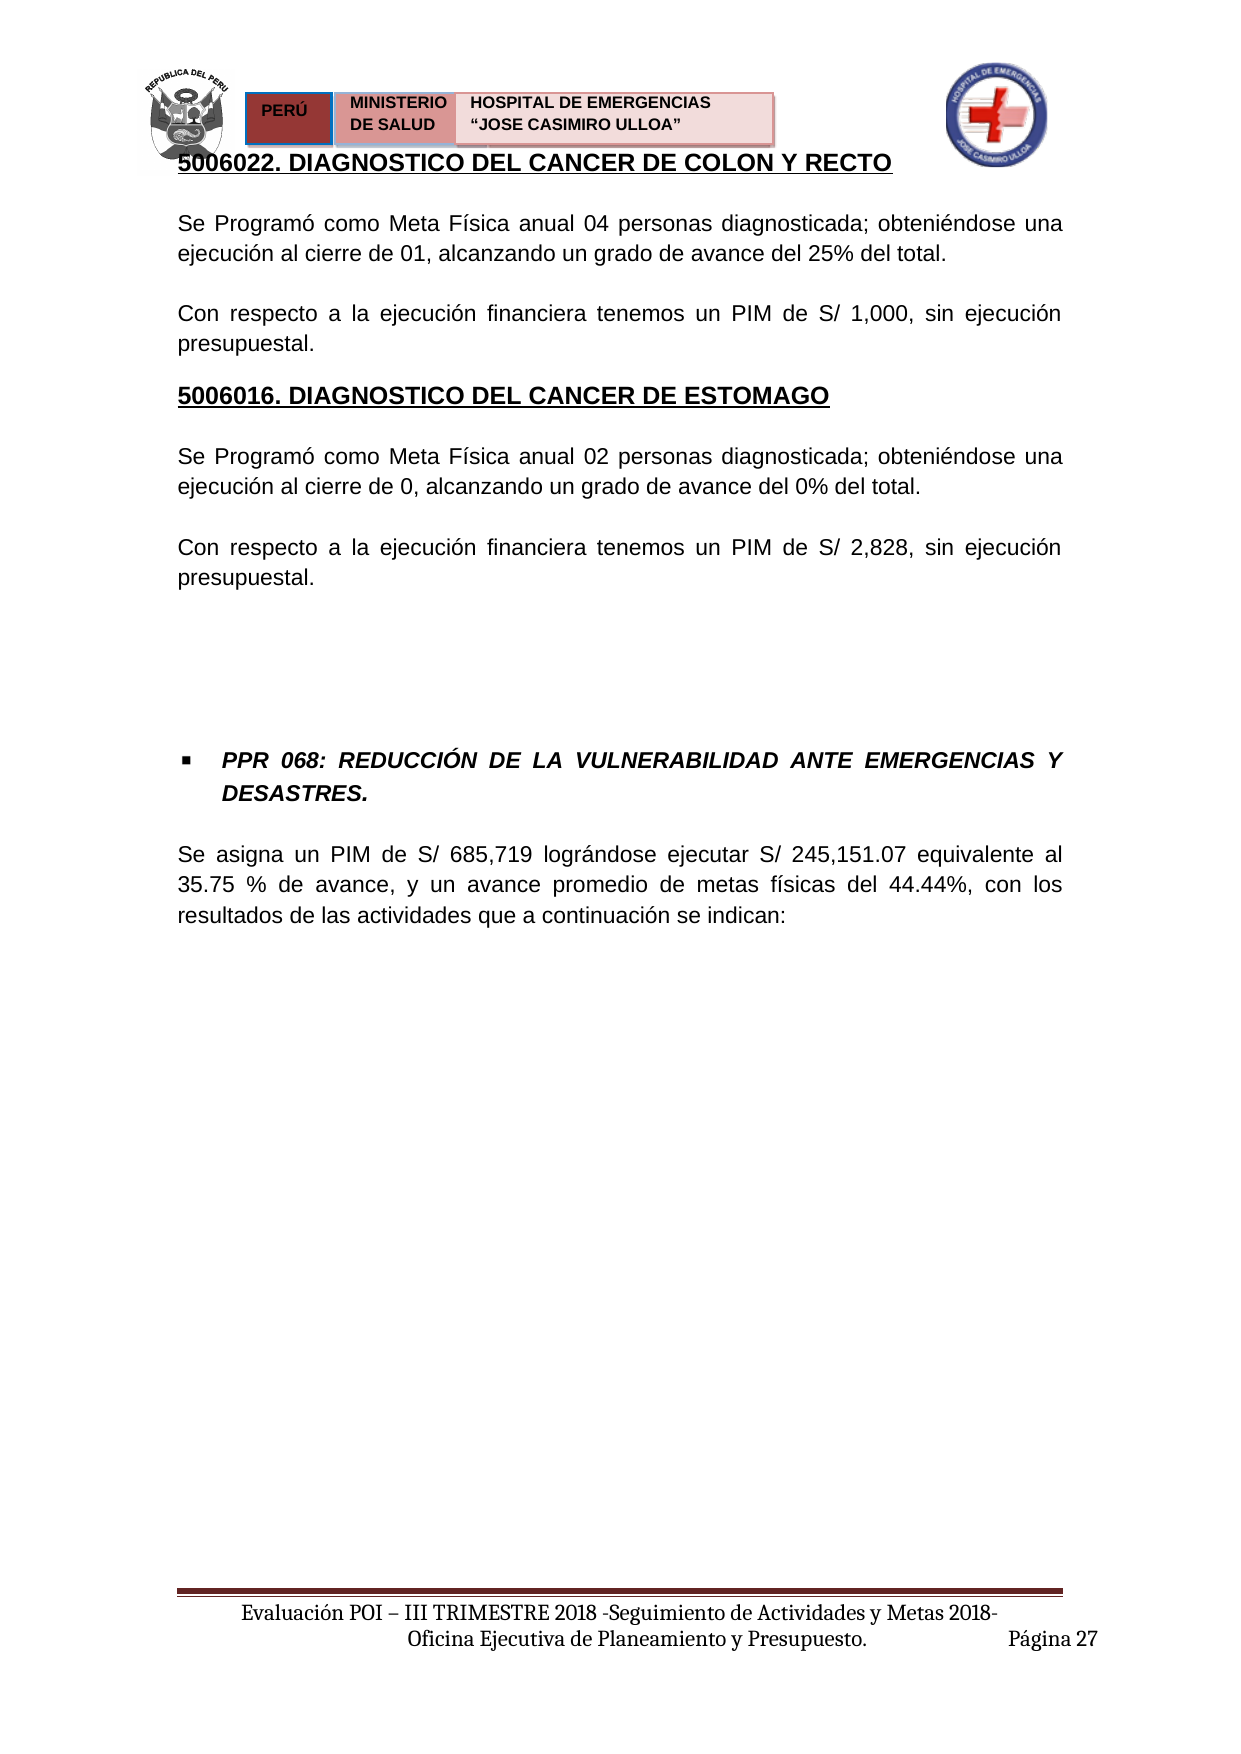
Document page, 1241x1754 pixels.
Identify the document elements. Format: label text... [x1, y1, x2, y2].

list PPR 068: REDUCCIÓN DE LA VULNERABILIDAD ANTE EMERGENCIAS Y DESASTRES. [177, 747, 1063, 807]
text Se Programó como Meta Física anual 04 personas diagnosticada; obteniéndose una ejecución al cierre de 01, alcanzando un grado de avance del 25% del total. [177, 209, 1063, 266]
picture [944, 62, 1047, 165]
text Se Programó como Meta Física anual 02 personas diagnosticada; obteniéndose una ejecución al cierre de 0, alcanzando un grado de avance del 0% del total. [177, 443, 1063, 500]
picture [178, 752, 195, 769]
subtitle 5006022. DIAGNOSTICO DEL CANCER DE COLON Y RECTO [177, 148, 1063, 176]
subtitle 5006016. DIAGNOSTICO DEL CANCER DE ESTOMAGO [177, 381, 1063, 410]
text Se asigna un PIM de S/ 685,719 lográndose ejecutar S/ 245,151.07 equivalente al 35.75 % de avance, y un avance promedio de metas físicas del 44.44%, con los resultados de las actividades que a continuación se indican: [177, 841, 1063, 928]
text Con respecto a la ejecución financiera tenemos un PIM de S/ 1,000, sin ejecución presupuestal. [177, 300, 1063, 357]
text Con respecto a la ejecución financiera tenemos un PIM de S/ 2,828, sin ejecución presupuestal. [177, 534, 1063, 590]
